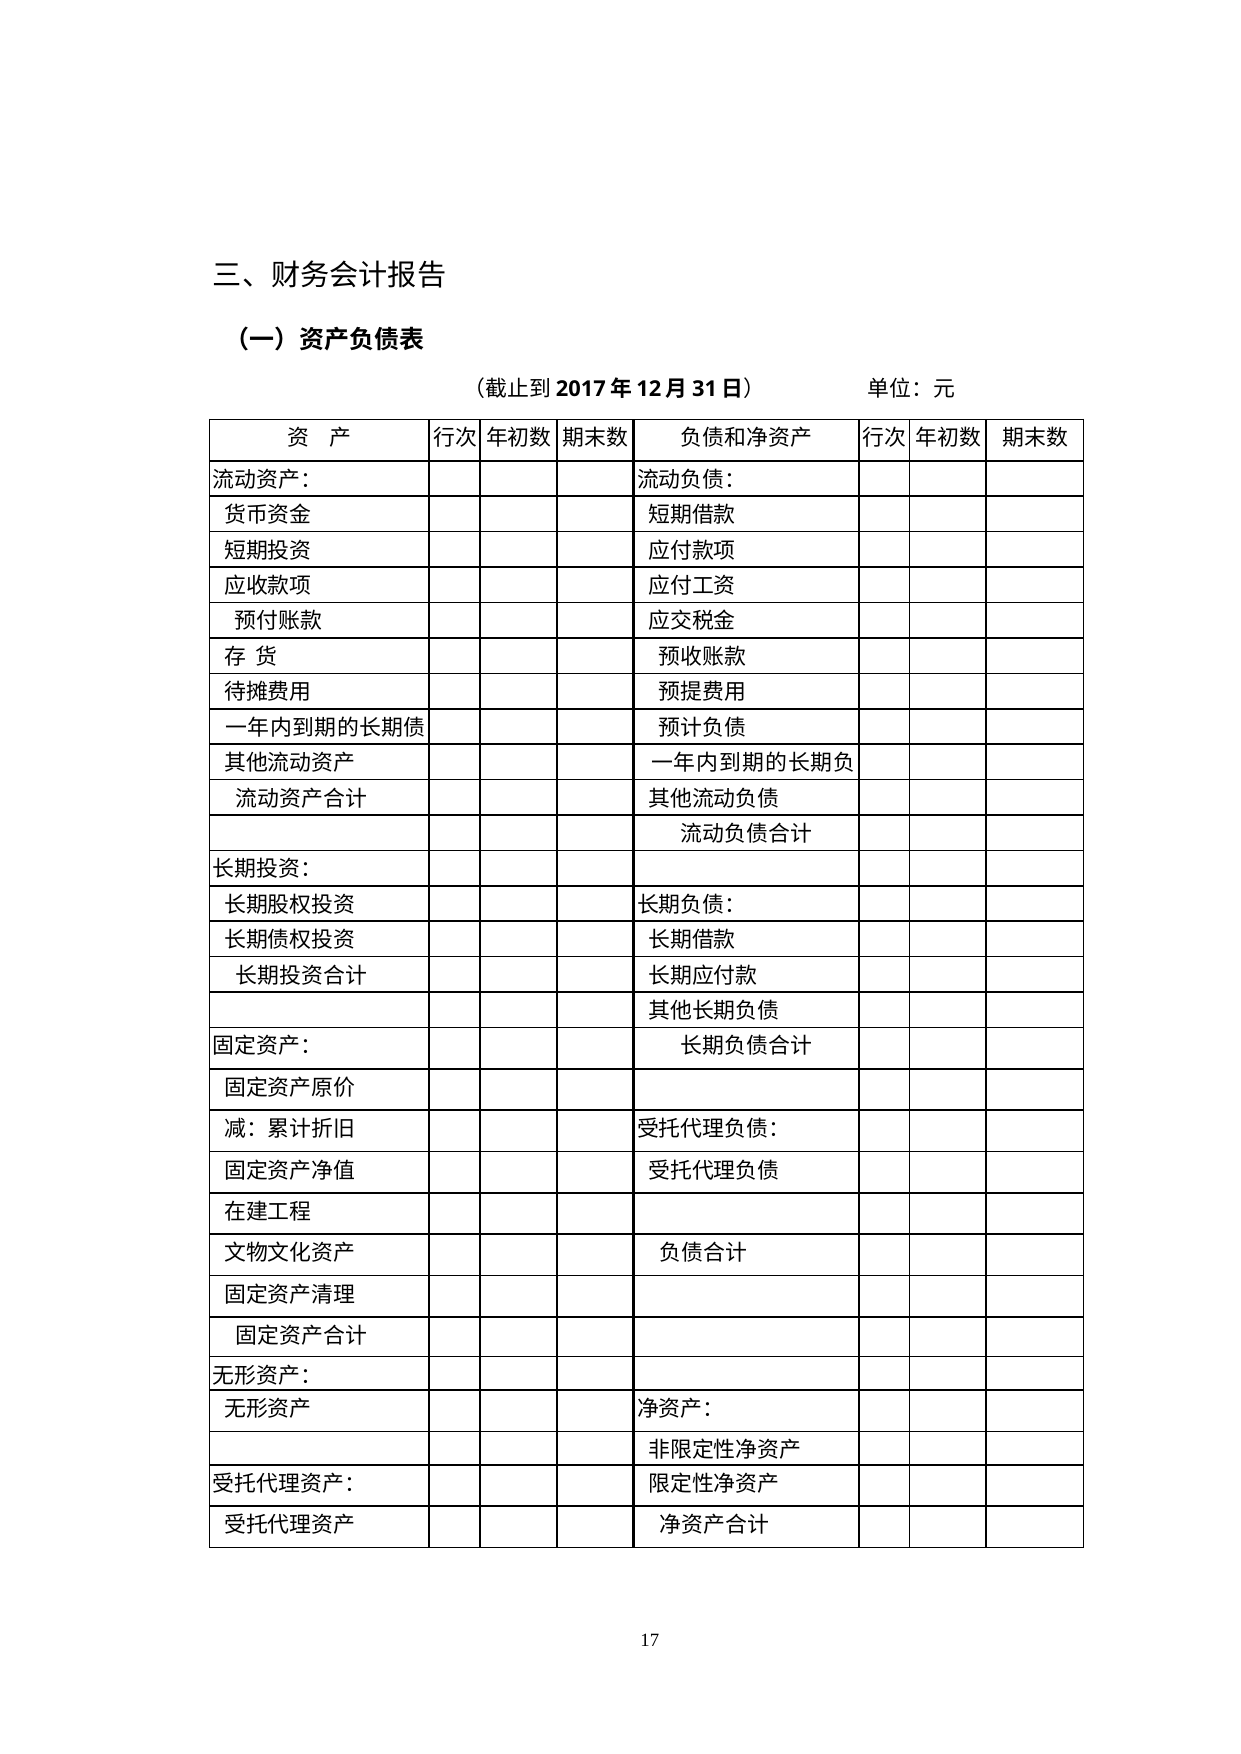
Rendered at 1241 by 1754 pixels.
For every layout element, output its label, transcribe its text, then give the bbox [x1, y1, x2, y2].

table_cell [910, 1028, 985, 1068]
table_cell [558, 497, 632, 531]
table_cell [558, 1028, 632, 1068]
table_cell [210, 1432, 428, 1464]
table_cell [481, 1357, 556, 1389]
table_cell [481, 887, 556, 920]
table_cell [860, 1391, 909, 1431]
table_cell [910, 603, 985, 637]
table_cell [910, 1432, 985, 1464]
table_cell [430, 1318, 479, 1356]
table_cell 净资产： [635, 1391, 858, 1431]
table_cell [987, 1276, 1083, 1316]
table_cell [860, 639, 909, 672]
table_cell [430, 568, 479, 602]
table_cell [430, 1070, 479, 1109]
table_cell [430, 851, 479, 885]
table_cell [558, 816, 632, 849]
table_cell [481, 532, 556, 566]
table_cell [635, 1318, 858, 1356]
table_cell [860, 710, 909, 743]
table_cell [987, 1152, 1083, 1192]
table_cell 文物文化资产 [210, 1235, 428, 1275]
table_cell [481, 816, 556, 849]
table_cell 长期投资： [210, 851, 428, 885]
table_cell [430, 1111, 479, 1151]
table_cell [910, 1391, 985, 1431]
table_cell 应收款项 [210, 568, 428, 602]
table_cell [860, 568, 909, 602]
table_cell [860, 851, 909, 885]
table_cell 长期负债： [635, 887, 858, 920]
table_cell 固定资产原价 [210, 1070, 428, 1109]
table_cell [558, 710, 632, 743]
table_cell [860, 1276, 909, 1316]
table_cell 净资产合计 [635, 1507, 858, 1547]
table_cell [430, 1391, 479, 1431]
table_cell [987, 1432, 1083, 1464]
table_cell [481, 957, 556, 991]
table_cell [987, 1111, 1083, 1151]
table_cell [635, 1276, 858, 1316]
table_cell [481, 1432, 556, 1464]
table_cell [558, 1276, 632, 1316]
table_cell [558, 1318, 632, 1356]
table_cell [987, 1466, 1083, 1505]
table_cell [481, 1235, 556, 1275]
table_cell [481, 1276, 556, 1316]
table_cell [558, 568, 632, 602]
table_cell [430, 745, 479, 779]
table_cell [430, 674, 479, 708]
table_cell 流动负债： [635, 462, 858, 495]
table_cell [910, 993, 985, 1027]
table_cell [860, 1466, 909, 1505]
table_cell [430, 497, 479, 531]
table_cell [635, 1357, 858, 1389]
table_cell [860, 1357, 909, 1389]
table_cell [860, 1070, 909, 1109]
table_cell [987, 1318, 1083, 1356]
table_cell [910, 1194, 985, 1233]
table_cell [558, 603, 632, 637]
table_cell [558, 1357, 632, 1389]
table_cell [910, 1318, 985, 1356]
table_cell [910, 816, 985, 849]
table_cell 长期应付款 [635, 957, 858, 991]
table_cell [430, 532, 479, 566]
table_cell [430, 1466, 479, 1505]
table_cell 流动资产： [210, 462, 428, 495]
table_cell 减：累计折旧 [210, 1111, 428, 1151]
table_cell [558, 1391, 632, 1431]
table_cell [430, 1194, 479, 1233]
table_cell [430, 887, 479, 920]
table_cell 预提费用 [635, 674, 858, 708]
table_cell [481, 780, 556, 814]
table_cell [481, 1194, 556, 1233]
table_cell [860, 1111, 909, 1151]
table_cell [558, 462, 632, 495]
table_cell 其他长期负债 [635, 993, 858, 1027]
table_cell [558, 887, 632, 920]
table_cell [481, 745, 556, 779]
table_cell [910, 780, 985, 814]
table_cell [558, 1070, 632, 1109]
table_header 期末数 [558, 420, 632, 460]
table_cell 非限定性净资产 [635, 1432, 858, 1464]
table_cell [860, 1318, 909, 1356]
table_cell [481, 922, 556, 956]
table_cell 长期投资合计 [210, 957, 428, 991]
table_cell [430, 993, 479, 1027]
table_cell [987, 1507, 1083, 1547]
table_cell [910, 851, 985, 885]
table_cell [430, 922, 479, 956]
text 三、财务会计报告 [213, 240, 1087, 305]
table_cell [430, 957, 479, 991]
table_cell [860, 887, 909, 920]
table_cell 待摊费用 [210, 674, 428, 708]
table_cell [558, 851, 632, 885]
table_cell [558, 957, 632, 991]
table_cell [987, 1070, 1083, 1109]
table_cell [481, 1070, 556, 1109]
table_cell 预付账款 [210, 603, 428, 637]
table_cell [210, 993, 428, 1027]
table_cell [987, 603, 1083, 637]
table_cell [987, 1194, 1083, 1233]
table_cell [481, 497, 556, 531]
table_cell [481, 568, 556, 602]
table_cell [987, 851, 1083, 885]
table_cell 受托代理负债： [635, 1111, 858, 1151]
table_header 年初数 [910, 420, 985, 460]
table_cell [987, 745, 1083, 779]
table_cell [910, 1507, 985, 1547]
table_cell [481, 1466, 556, 1505]
table_cell [558, 993, 632, 1027]
table_cell [987, 957, 1083, 991]
table_cell [910, 1357, 985, 1389]
table_cell [558, 532, 632, 566]
table_cell 应交税金 [635, 603, 858, 637]
table_cell [987, 462, 1083, 495]
table_cell [558, 639, 632, 672]
table_cell 长期借款 [635, 922, 858, 956]
table_cell [860, 922, 909, 956]
table_cell [558, 1432, 632, 1464]
table_cell [481, 674, 556, 708]
table_cell [635, 851, 858, 885]
table_cell [987, 639, 1083, 672]
table_cell 负债合计 [635, 1235, 858, 1275]
table_header 行次 [860, 420, 909, 460]
table_cell [430, 1357, 479, 1389]
table_cell [860, 674, 909, 708]
table_cell [987, 674, 1083, 708]
table_cell [860, 462, 909, 495]
table_cell 流动负债合计 [635, 816, 858, 849]
table_cell [987, 532, 1083, 566]
table_cell [481, 710, 556, 743]
table_cell [910, 1235, 985, 1275]
table_cell [481, 462, 556, 495]
table_cell 预收账款 [635, 639, 858, 672]
table_cell 短期借款 [635, 497, 858, 531]
table_cell [558, 674, 632, 708]
table_cell [860, 1507, 909, 1547]
table_cell [860, 780, 909, 814]
table_cell [910, 745, 985, 779]
table_cell [558, 1235, 632, 1275]
table_cell [430, 1432, 479, 1464]
table_cell [987, 568, 1083, 602]
table_cell [860, 993, 909, 1027]
table_cell [481, 639, 556, 672]
table_cell [430, 1235, 479, 1275]
table_cell [987, 710, 1083, 743]
table_cell 受托代理负债 [635, 1152, 858, 1192]
table_cell [910, 887, 985, 920]
table_cell [987, 780, 1083, 814]
table_cell [987, 816, 1083, 849]
table_cell [910, 462, 985, 495]
table_cell [558, 1152, 632, 1192]
table_cell [481, 993, 556, 1027]
table_cell [910, 1152, 985, 1192]
table_cell [481, 1028, 556, 1068]
table_cell 固定资产： [210, 1028, 428, 1068]
table_cell [860, 532, 909, 566]
table_cell 长期负债合计 [635, 1028, 858, 1068]
table_cell 应付工资 [635, 568, 858, 602]
table_cell 其他流动资产 [210, 745, 428, 779]
table_cell [481, 1152, 556, 1192]
table_header 年初数 [481, 420, 556, 460]
table_cell [558, 780, 632, 814]
table_cell [558, 1507, 632, 1547]
table_cell [430, 1152, 479, 1192]
table_cell [910, 922, 985, 956]
table_cell [987, 1235, 1083, 1275]
table_cell [987, 497, 1083, 531]
table_cell [430, 639, 479, 672]
table_cell [910, 639, 985, 672]
table_cell 短期投资 [210, 532, 428, 566]
table_cell [860, 497, 909, 531]
table_cell 固定资产合计 [210, 1318, 428, 1356]
table_cell 一年内到期的长期债权投资 [210, 710, 428, 743]
table_cell [481, 1318, 556, 1356]
table_cell 应付款项 [635, 532, 858, 566]
table_cell [910, 568, 985, 602]
table_cell [910, 1070, 985, 1109]
table_header 负债和净资产 [635, 420, 858, 460]
text （一）资产负债表 [224, 305, 1087, 370]
table_cell [558, 922, 632, 956]
table_cell [910, 674, 985, 708]
table_header 期末数 [987, 420, 1083, 460]
table_cell [558, 745, 632, 779]
table_cell [481, 1391, 556, 1431]
table_cell [430, 780, 479, 814]
table_cell [860, 1194, 909, 1233]
table_cell [860, 1028, 909, 1068]
table_cell [481, 1507, 556, 1547]
table_cell [987, 1028, 1083, 1068]
table_cell [860, 1235, 909, 1275]
table_cell [860, 1432, 909, 1464]
table_cell 货币资金 [210, 497, 428, 531]
table_cell 其他流动负债 [635, 780, 858, 814]
table_cell [558, 1466, 632, 1505]
table_cell 长期股权投资 [210, 887, 428, 920]
table_cell [430, 462, 479, 495]
table_cell [910, 1276, 985, 1316]
table_cell 固定资产清理 [210, 1276, 428, 1316]
table_cell 存 货 [210, 639, 428, 672]
table_header 资 产 [210, 420, 428, 460]
table_cell 一年内到期的长期负债 [635, 745, 858, 779]
table_cell [987, 887, 1083, 920]
table_cell 无形资产 [210, 1391, 428, 1431]
table_cell [558, 1111, 632, 1151]
table_cell 无形资产： [210, 1357, 428, 1389]
table_header 行次 [430, 420, 479, 460]
table_cell [481, 603, 556, 637]
table_cell [430, 816, 479, 849]
table_cell [558, 1194, 632, 1233]
text （截止到2017年12月31日） 单位：元 [213, 370, 1087, 403]
table_cell [910, 1111, 985, 1151]
table_cell [635, 1194, 858, 1233]
table_cell 预计负债 [635, 710, 858, 743]
table_cell [430, 1276, 479, 1316]
table_cell [481, 851, 556, 885]
table_cell 在建工程 [210, 1194, 428, 1233]
table_cell [987, 922, 1083, 956]
table_cell 流动资产合计 [210, 780, 428, 814]
table_cell [430, 1507, 479, 1547]
table_cell [910, 532, 985, 566]
table_cell [987, 1357, 1083, 1389]
table_cell [635, 1070, 858, 1109]
table_cell 限定性净资产 [635, 1466, 858, 1505]
table_cell [860, 1152, 909, 1192]
table_cell [860, 957, 909, 991]
table_cell [860, 745, 909, 779]
table_cell [987, 993, 1083, 1027]
table_cell [430, 710, 479, 743]
table_cell 固定资产净值 [210, 1152, 428, 1192]
table_cell 受托代理资产： [210, 1466, 428, 1505]
table_cell [910, 957, 985, 991]
table_cell [860, 816, 909, 849]
table_cell [430, 1028, 479, 1068]
table_cell [987, 1391, 1083, 1431]
table_cell [860, 603, 909, 637]
table_cell 长期债权投资 [210, 922, 428, 956]
table_cell 受托代理资产 [210, 1507, 428, 1547]
table_cell [481, 1111, 556, 1151]
table_cell [910, 1466, 985, 1505]
table_cell [910, 710, 985, 743]
table_cell [210, 816, 428, 849]
table_cell [910, 497, 985, 531]
table_cell [430, 603, 479, 637]
